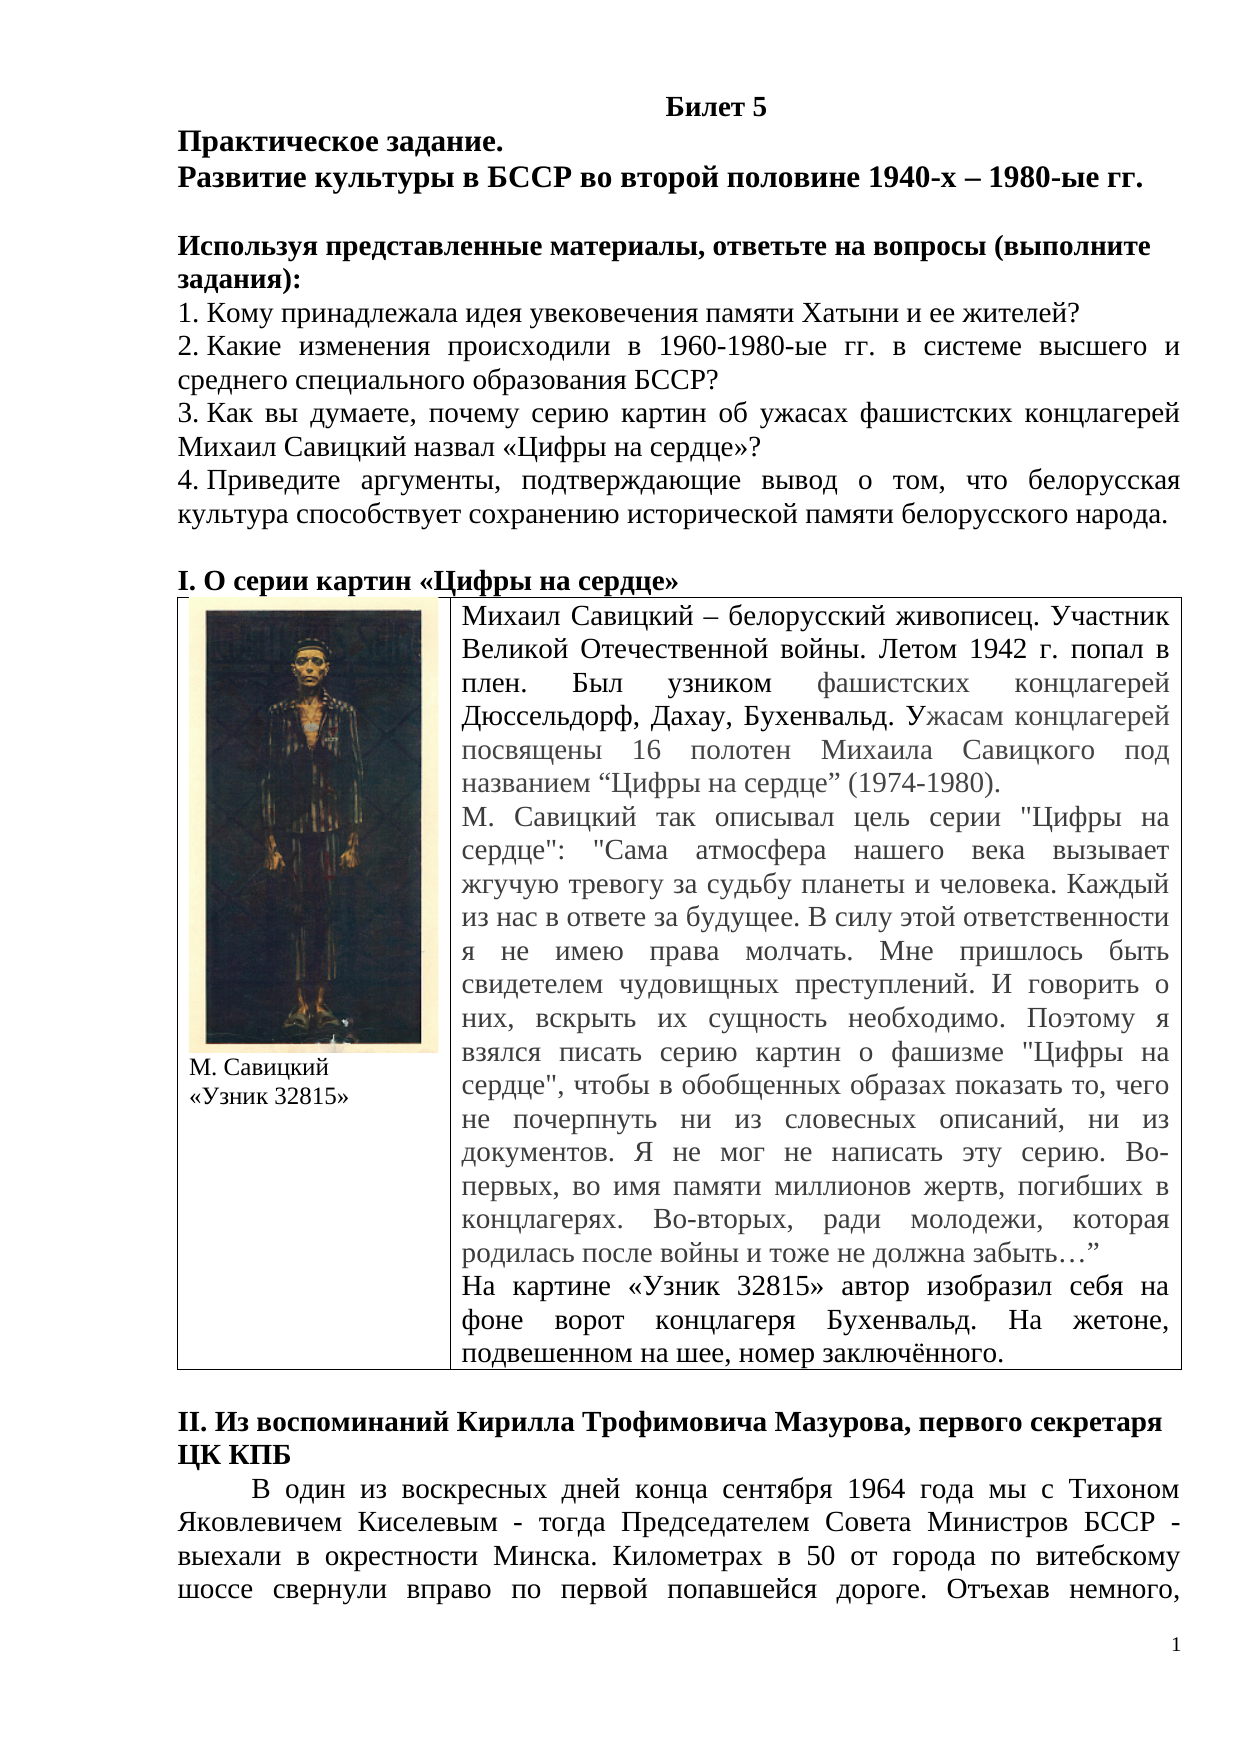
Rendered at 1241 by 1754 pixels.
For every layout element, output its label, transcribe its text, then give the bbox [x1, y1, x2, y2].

text Развитие культуры в БССР во второй половине 1940-х – 1980-ые гг. [177, 158, 1181, 194]
table_header М. Савицкий «Узник 32815» [178, 598, 450, 1369]
text I. О серии картин «Цифры на сердце» [177, 563, 1181, 597]
table_header Михаил Савицкий – белорусский живописец. Участник Великой Отечественной войны. Летом 1942 г. попал в плен. Был узником фашистских концлагерей Дюссельдорф, Дахау, Бухенвальд. Ужасам концлагерей посвящены 16 полотен Михаила Савицкого под названием “Цифры на сердце” (1974-1980). М. Савицкий так описывал цель серии "Цифры на сердце": "Сама атмосфера нашего века вызывает жгучую тревогу за судьбу планеты и человека. Каждый из нас в ответе за будущее. В силу этой ответственности я не имею права молчать. Мне пришлось быть свидетелем чудовищных преступлений. И говорить о них, вскрыть их сущность необходимо. Поэтому я взялся писать серию картин о фашизме "Цифры на сердце", чтобы в обобщенных образах показать то, чего не почерпнуть ни из словесных описаний, ни из документов. Я не мог не написать эту серию. Во-первых, во имя памяти миллионов жертв, погибших в концлагерях. Во-вторых, ради молодежи, которая родилась после войны и тоже не должна забыть…” На картине «Узник 32815» автор изобразил себя на фоне ворот концлагеря Бухенвальд. На жетоне, подвешенном на шее, номер заключённого. [451, 598, 1181, 1369]
text Используя представленные материалы, ответьте на вопросы (выполните задания): [177, 228, 1181, 295]
picture [188, 597, 439, 1053]
text 3. Как вы думаете, почему серию картин об ужасах фашистских концлагерей Михаил Савицкий назвал «Цифры на сердце»? [177, 395, 1181, 462]
text 4. Приведите аргументы, подтверждающие вывод о том, что белорусская культура способствует сохранению исторической памяти белорусского народа. [177, 462, 1181, 529]
text 2. Какие изменения происходили в 1960-1980-ые гг. в системе высшего и среднего специального образования БССР? [177, 328, 1181, 395]
text Практическое задание. [177, 122, 1181, 158]
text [177, 1471, 1181, 1605]
text Билет 5 [177, 89, 1181, 122]
text 1. Кому принадлежала идея увековечения памяти Хатыни и ее жителей? [177, 295, 1181, 328]
text II. Из воспоминаний Кирилла Трофимовича Мазурова, первого секретаря ЦК КПБ [177, 1404, 1181, 1471]
